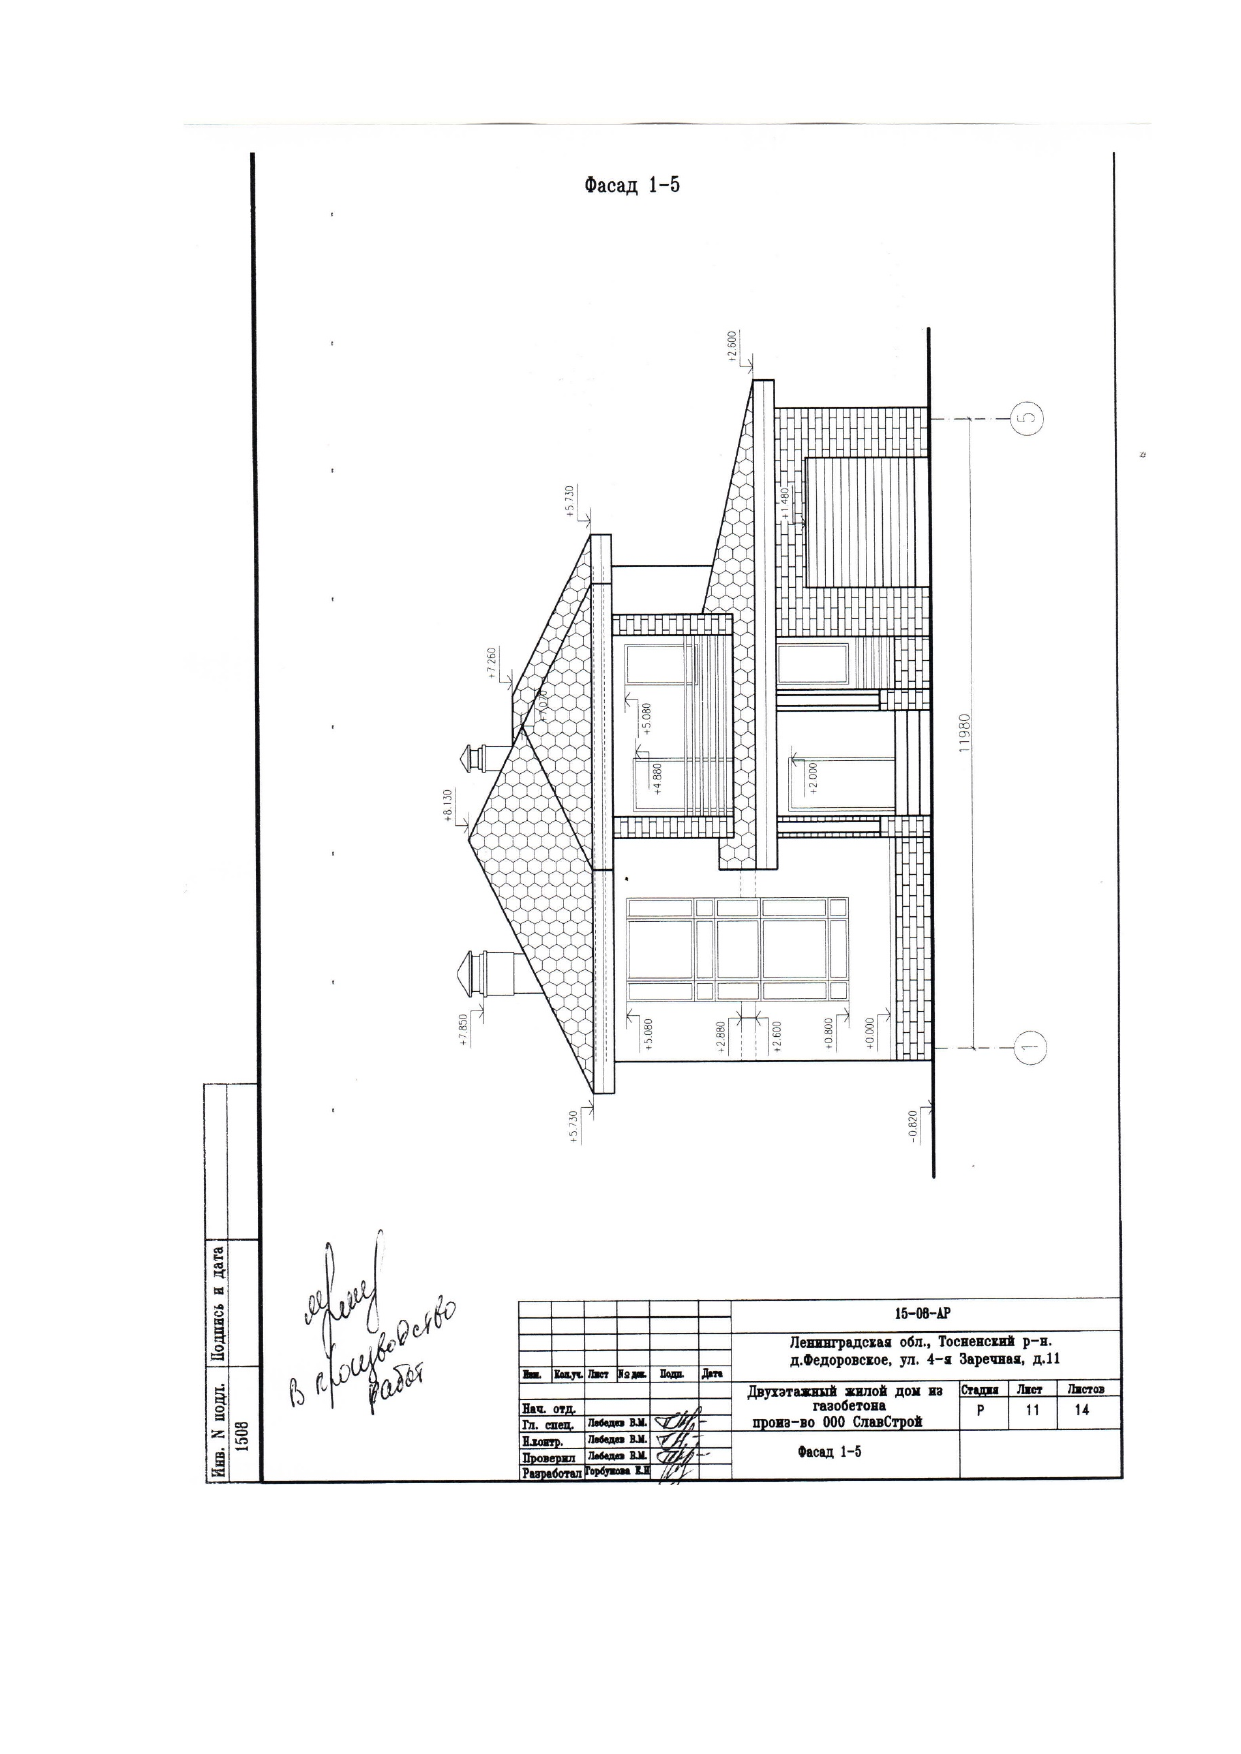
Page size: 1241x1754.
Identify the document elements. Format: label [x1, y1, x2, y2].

picture [177, 118, 1152, 1485]
